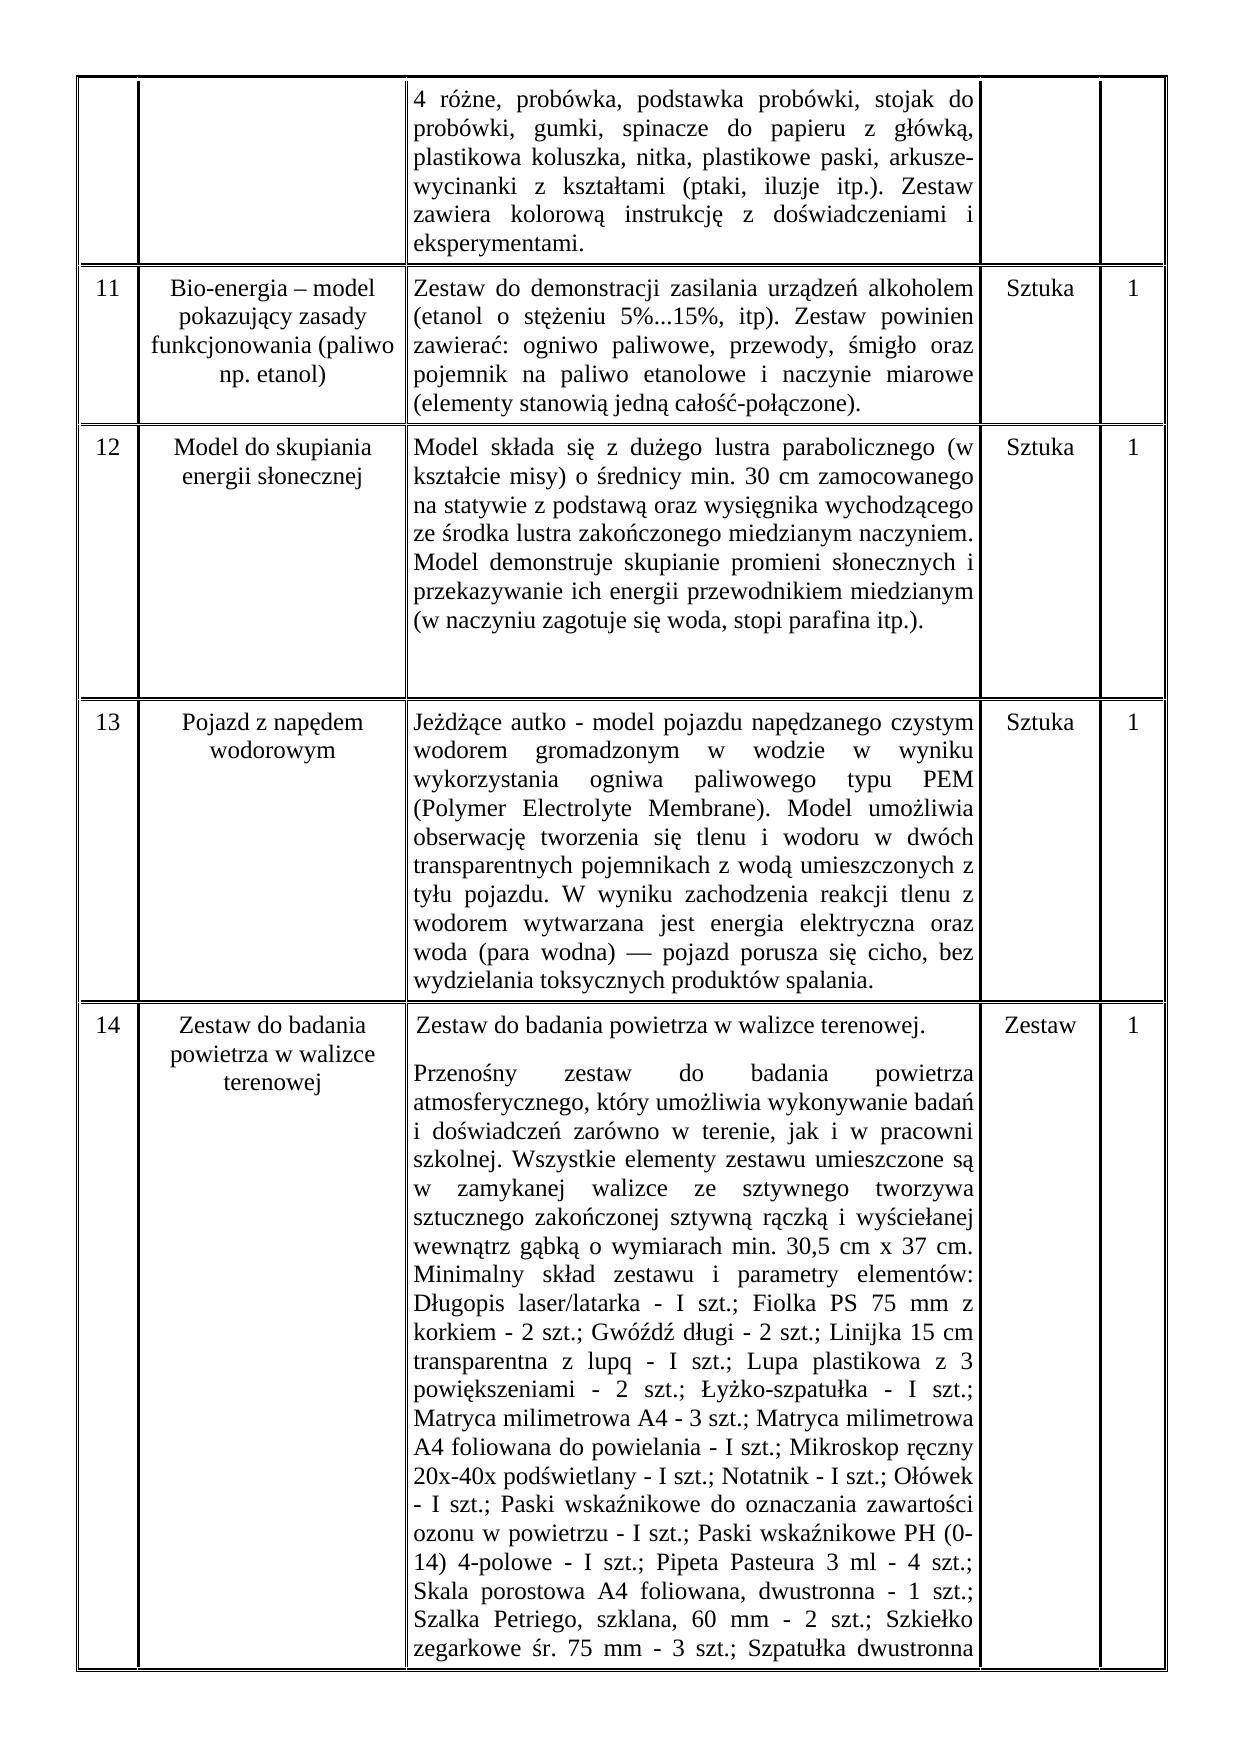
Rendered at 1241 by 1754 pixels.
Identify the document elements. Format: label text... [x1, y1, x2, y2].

table_cell 1 [1100, 78, 1164, 263]
table_cell 1 [1100, 423, 1166, 697]
table_cell Sztuka [982, 267, 1099, 423]
table_cell 13 [79, 697, 137, 1000]
table_cell Jeżdżące autko - model pojazdu napędzanego czystym wodorem gromadzonym w wodzie w wyniku wykorzystania ogniwa paliwowego typu PEM (Polymer Electrolyte Membrane). Model umożliwia obserwację tworzenia się tlenu i wodoru w dwóch transparentnych pojemnikach z wodą umieszczonych z tyłu pojazdu. W wyniku zachodzenia reakcji tlenu z wodorem wytwarzana jest energia elektryczna oraz woda (para wodna) — pojazd porusza się cicho, bez wydzielania toksycznych produktów spalania. [408, 701, 979, 1000]
table_cell 1 [1102, 263, 1165, 423]
table_cell Zestaw [980, 1004, 1100, 1668]
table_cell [138, 1004, 407, 1668]
table_cell Pojazd z napędem wodorowym [140, 701, 405, 1000]
table_cell Zestaw [980, 77, 1100, 263]
table_cell 14 [79, 1000, 138, 1668]
table_cell 1 [1102, 697, 1165, 1000]
table_cell Model składa się z dużego lustra parabolicznego (w kształcie misy) o średnicy min. 30 cm zamocowanego na statywie z podstawą oraz wysięgnika wychodzącego ze środka lustra zakończonego miedzianym naczyniem. Model demonstruje skupianie promieni słonecznych i przekazywanie ich energii przewodnikiem miedzianym (w naczyniu zagotuje się woda, stopi parafina itp.). [408, 426, 979, 697]
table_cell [138, 78, 407, 263]
table_cell Sztuka [982, 701, 1099, 1000]
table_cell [407, 1004, 980, 1668]
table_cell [407, 78, 980, 263]
table_cell 12 [77, 423, 138, 697]
table_cell Zestaw do demonstracji zasilania urządzeń alkoholem (etanol o stężeniu 5%...15%, itp). Zestaw powinien zawierać: ogniwo paliwowe, przewody, śmigło oraz pojemnik na paliwo etanolowe i naczynie miarowe (elementy stanowią jedną całość-połączone). [408, 267, 979, 423]
table_cell Bio-energia – model pokazujący zasady funkcjonowania (paliwo np. etanol) [140, 267, 405, 423]
table_cell Sztuka [982, 426, 1099, 697]
table_cell Model do skupiania energii słonecznej [140, 426, 405, 697]
table_cell 10 [79, 77, 138, 263]
table_cell 11 [79, 263, 137, 423]
table_cell 1 [1100, 1000, 1165, 1668]
